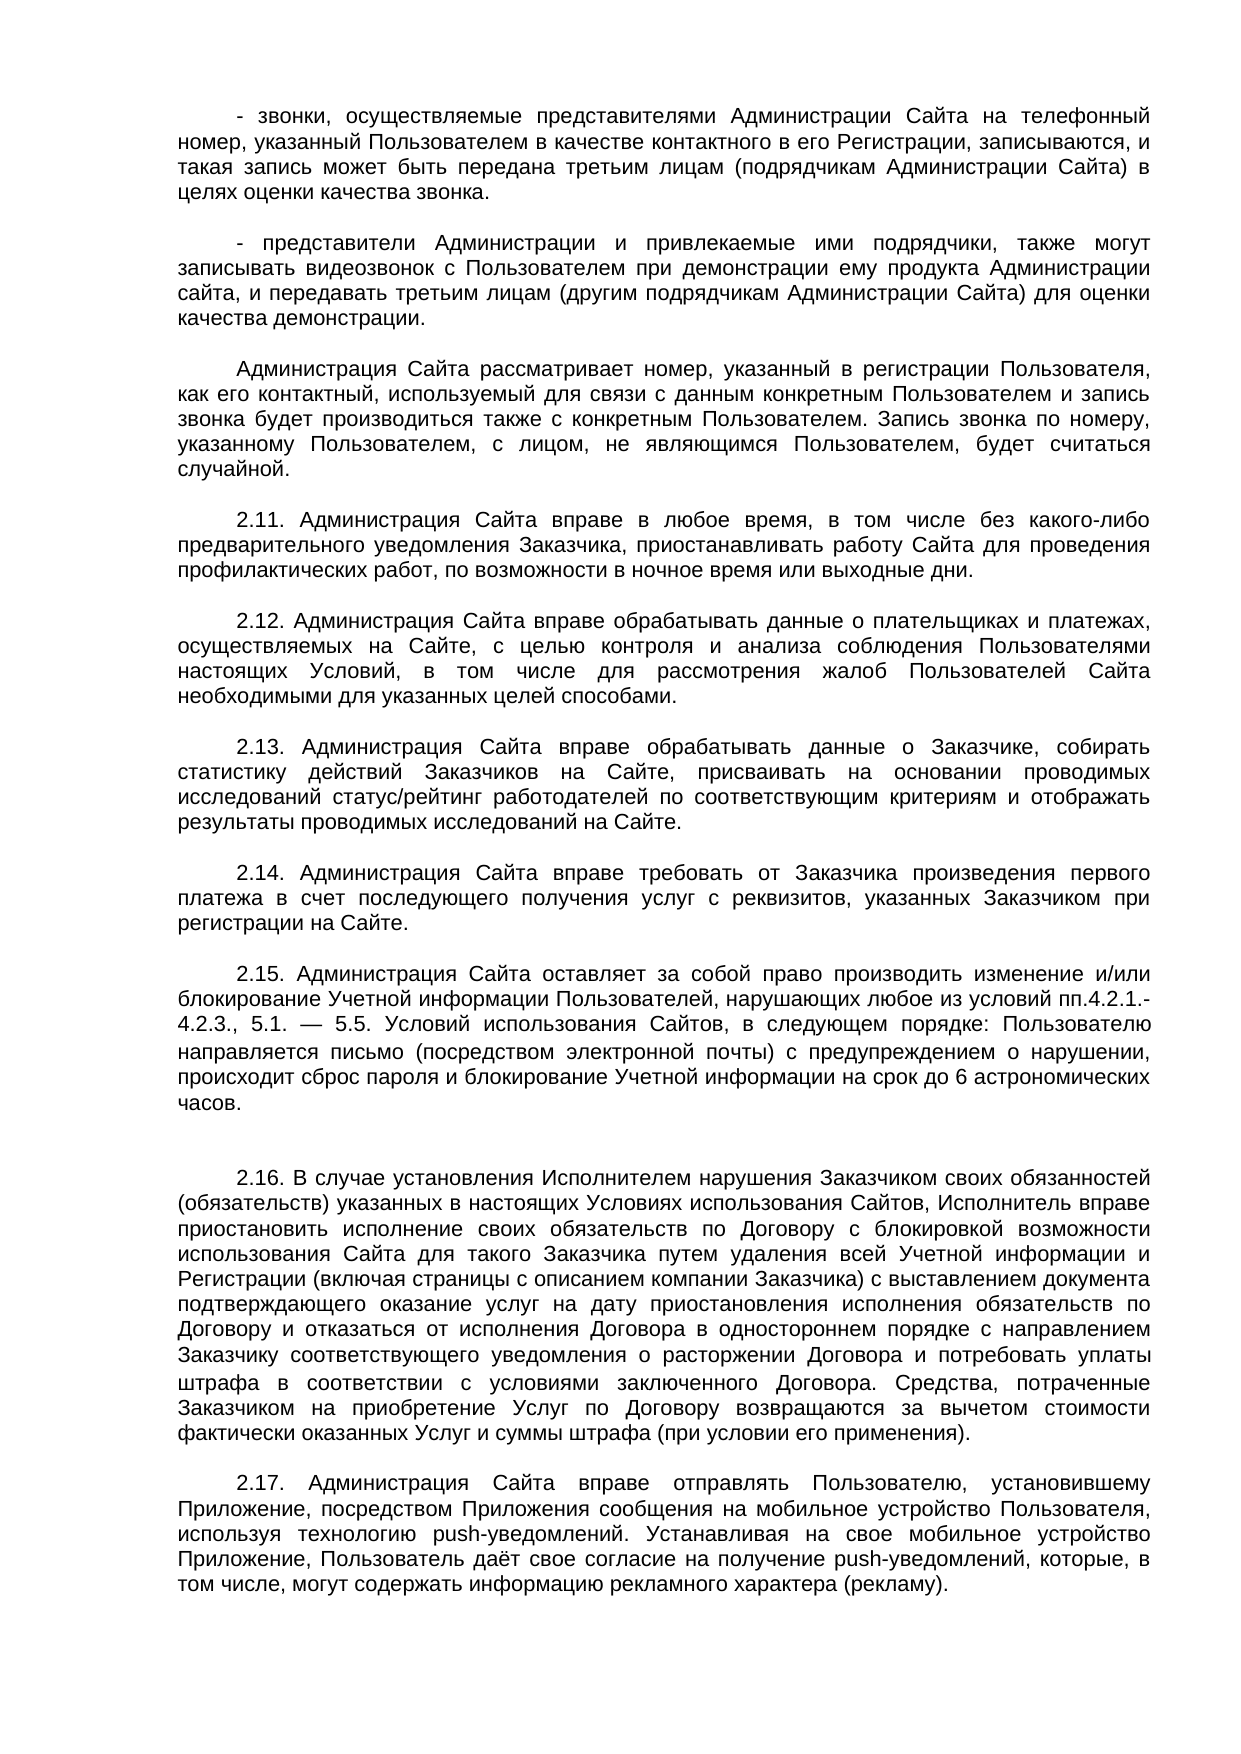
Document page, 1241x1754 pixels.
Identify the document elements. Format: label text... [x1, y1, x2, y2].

text Администрация Сайта рассматривает номер, указанный в регистрации Пользователя, как его контактный, используемый для связи с данным конкретным Пользователем и запись звонка будет производиться также с конкретным Пользователем. Запись звонка по номеру, указанному Пользователем, с лицом, не являющимся Пользователем, будет считаться случайной. [177, 356, 1152, 482]
text 2.16. В случае установления Исполнителем нарушения Заказчиком своих обязанностей (обязательств) указанных в настоящих Условиях использования Сайтов, Исполнитель вправе приостановить исполнение своих обязательств по Договору с блокировкой возможности использования Сайта для такого Заказчика путем удаления всей Учетной информации и Регистрации (включая страницы с описанием компании Заказчика) с выставлением документа подтверждающего оказание услуг на дату приостановления исполнения обязательств по Договору и отказаться от исполнения Договора в одностороннем порядке с направлением Заказчику соответствующего уведомления о расторжении Договора и потребовать уплаты штрафа в соответствии с условиями заключенного Договора. Средства, потраченные Заказчиком на приобретение Услуг по Договору возвращаются за вычетом стоимости фактически оказанных Услуг и суммы штрафа (при условии его применения). [177, 1165, 1152, 1445]
text 2.17. Администрация Сайта вправе отправлять Пользователю, установившему Приложение, посредством Приложения сообщения на мобильное устройство Пользователя, используя технологию push-уведомлений. Устанавливая на свое мобильное устройство Приложение, Пользователь даёт свое согласие на получение push-уведомлений, которые, в том числе, могут содержать информацию рекламного характера (рекламу). [177, 1470, 1152, 1596]
text 2.14. Администрация Сайта вправе требовать от Заказчика произведения первого платежа в счет последующего получения услуг с реквизитов, указанных Заказчиком при регистрации на Сайте. [177, 860, 1152, 935]
text 2.11. Администрация Сайта вправе в любое время, в том числе без какого-либо предварительного уведомления Заказчика, приостанавливать работу Сайта для проведения профилактических работ, по возможности в ночное время или выходные дни. [177, 507, 1152, 582]
text - представители Администрации и привлекаемые ими подрядчики, также могут записывать видеозвонок с Пользователем при демонстрации ему продукта Администрации сайта, и передавать третьим лицам (другим подрядчикам Администрации Сайта) для оценки качества демонстрации. [177, 229, 1152, 330]
text 2.13. Администрация Сайта вправе обрабатывать данные о Заказчике, собирать статистику действий Заказчиков на Сайте, присваивать на основании проводимых исследований статус/рейтинг работодателей по соответствующим критериям и отображать результаты проводимых исследований на Сайте. [177, 734, 1152, 834]
text - звонки, осуществляемые представителями Администрации Сайта на телефонный номер, указанный Пользователем в качестве контактного в его Регистрации, записываются, и такая запись может быть передана третьим лицам (подрядчикам Администрации Сайта) в целях оценки качества звонка. [177, 103, 1152, 204]
text 2.15. Администрация Сайта оставляет за собой право производить изменение и/или блокирование Учетной информации Пользователей, нарушающих любое из условий пп.4.2.1.-4.2.3., 5.1. — 5.5. Условий использования Сайтов, в следующем порядке: Пользователю направляется письмо (посредством электронной почты) с предупреждением о нарушении, происходит сброс пароля и блокирование Учетной информации на срок до 6 астрономических часов. [177, 961, 1152, 1114]
text 2.12. Администрация Сайта вправе обрабатывать данные о плательщиках и платежах, осуществляемых на Сайте, с целью контроля и анализа соблюдения Пользователями настоящих Условий, в том числе для рассмотрения жалоб Пользователей Сайта необходимыми для указанных целей способами. [177, 608, 1152, 708]
